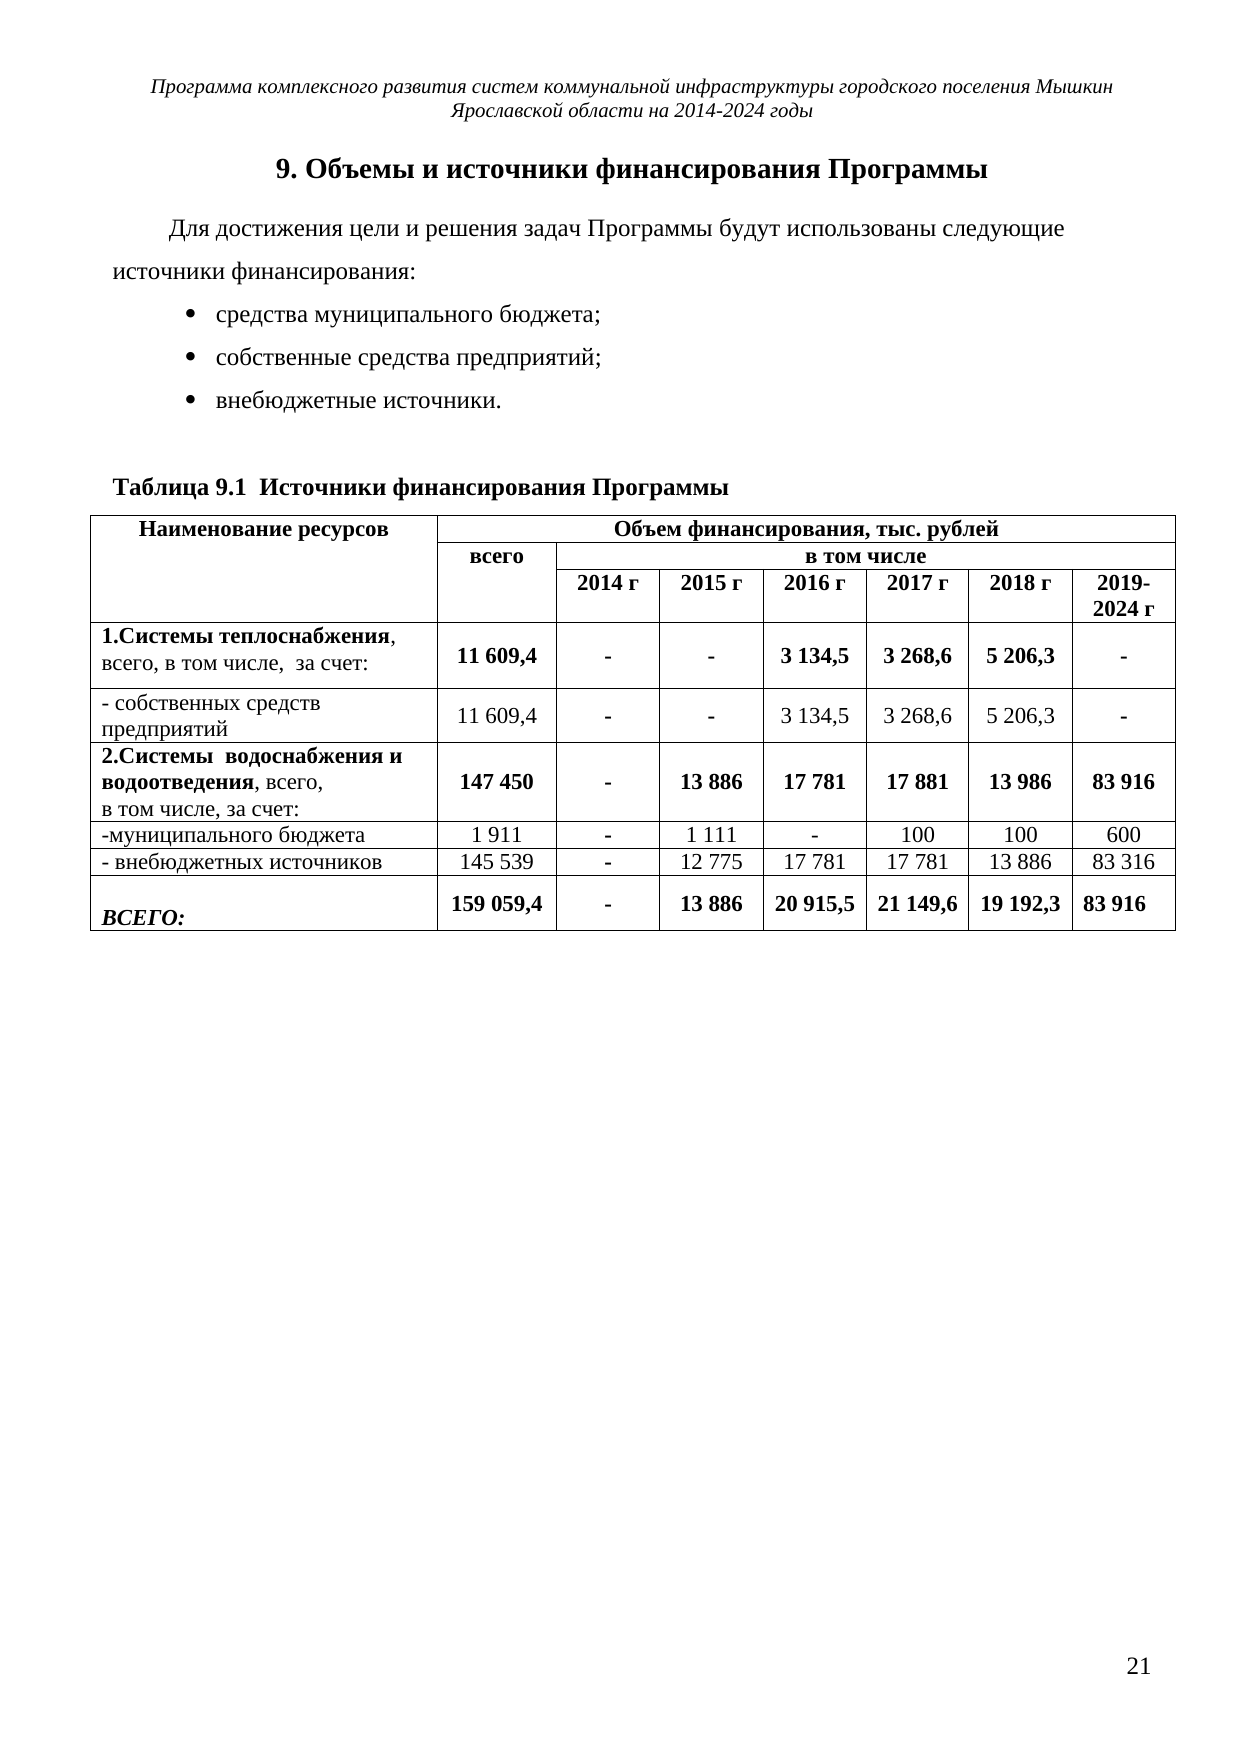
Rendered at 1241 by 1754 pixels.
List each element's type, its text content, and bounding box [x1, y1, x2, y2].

table_cell 1 911 [438, 822, 556, 848]
table_cell 2015 г [660, 570, 763, 622]
table_cell 2018 г [969, 570, 1072, 622]
list собственные средства предприятий; [112, 342, 1152, 371]
table_header Наименование ресурсов [91, 516, 437, 622]
table_cell 100 [969, 822, 1072, 848]
table_cell 145 539 [438, 849, 556, 875]
list внебюджетные источники. [112, 386, 1152, 414]
table_cell 19 192,3 [969, 876, 1072, 930]
table_cell 2019-2024 г [1073, 570, 1175, 622]
table_cell - [557, 876, 659, 930]
table_cell 17 881 [867, 743, 968, 821]
table_cell 83 916 [1073, 743, 1175, 821]
table_cell в том числе [557, 543, 1175, 569]
table_cell 3 134,5 [764, 623, 866, 688]
table_cell 17 781 [867, 849, 968, 875]
table_cell - внебюджетных источников [91, 849, 437, 875]
table_cell - [764, 822, 866, 848]
table_cell 12 775 [660, 849, 763, 875]
table_cell 3 268,6 [867, 623, 968, 688]
table_cell - [660, 689, 763, 741]
table_cell -муниципального бюджета [91, 822, 437, 848]
table_cell - [1073, 689, 1175, 741]
table_cell 13 886 [660, 876, 763, 930]
list средства муниципального бюджета; [112, 299, 1152, 328]
table_cell 13 886 [969, 849, 1072, 875]
table_cell 2017 г [867, 570, 968, 622]
table_cell - [557, 743, 659, 821]
table_cell 1.Системы теплоснабжения, всего, в том числе, за счет: [91, 623, 437, 688]
table_cell 5 206,3 [969, 623, 1072, 688]
table_cell 11 609,4 [438, 623, 556, 688]
table_cell 147 450 [438, 743, 556, 821]
table_cell ВСЕГО: [91, 876, 437, 930]
table_cell 3 134,5 [764, 689, 866, 741]
table_cell 11 609,4 [438, 689, 556, 741]
table_cell 13 886 [660, 743, 763, 821]
table_cell 1 111 [660, 822, 763, 848]
table_cell 2016 г [764, 570, 866, 622]
text Таблица 9.1 Источники финансирования Программы [112, 472, 1152, 501]
table_cell 600 [1073, 822, 1175, 848]
table_cell 17 781 [764, 849, 866, 875]
table_header Объем финансирования, тыс. рублей [438, 516, 1175, 542]
table_cell 159 059,4 [438, 876, 556, 930]
table_cell - [1073, 623, 1175, 688]
table_cell - [557, 623, 659, 688]
table_cell - собственных средств предприятий [91, 689, 437, 741]
table_cell 20 915,5 [764, 876, 866, 930]
table_cell 2.Системы водоснабжения и водоотведения, всего, в том числе, за счет: [91, 743, 437, 821]
table_cell 100 [867, 822, 968, 848]
table_cell 5 206,3 [969, 689, 1072, 741]
table_cell 2014 г [557, 570, 659, 622]
table_cell - [557, 689, 659, 741]
subtitle 9. Объемы и источники финансирования Программы [112, 151, 1152, 184]
table_cell 21 149,6 [867, 876, 968, 930]
table_cell - [557, 849, 659, 875]
table_cell всего [438, 543, 556, 622]
table_cell - [660, 623, 763, 688]
table_cell 83 316 [1073, 849, 1175, 875]
text Для достижения цели и решения задач Программы будут использованы следующие источники финансирования: [112, 213, 1152, 285]
table_cell - [557, 822, 659, 848]
table_cell 17 781 [764, 743, 866, 821]
table_cell 83 916 [1073, 876, 1175, 930]
table_cell 3 268,6 [867, 689, 968, 741]
table_cell 13 986 [969, 743, 1072, 821]
